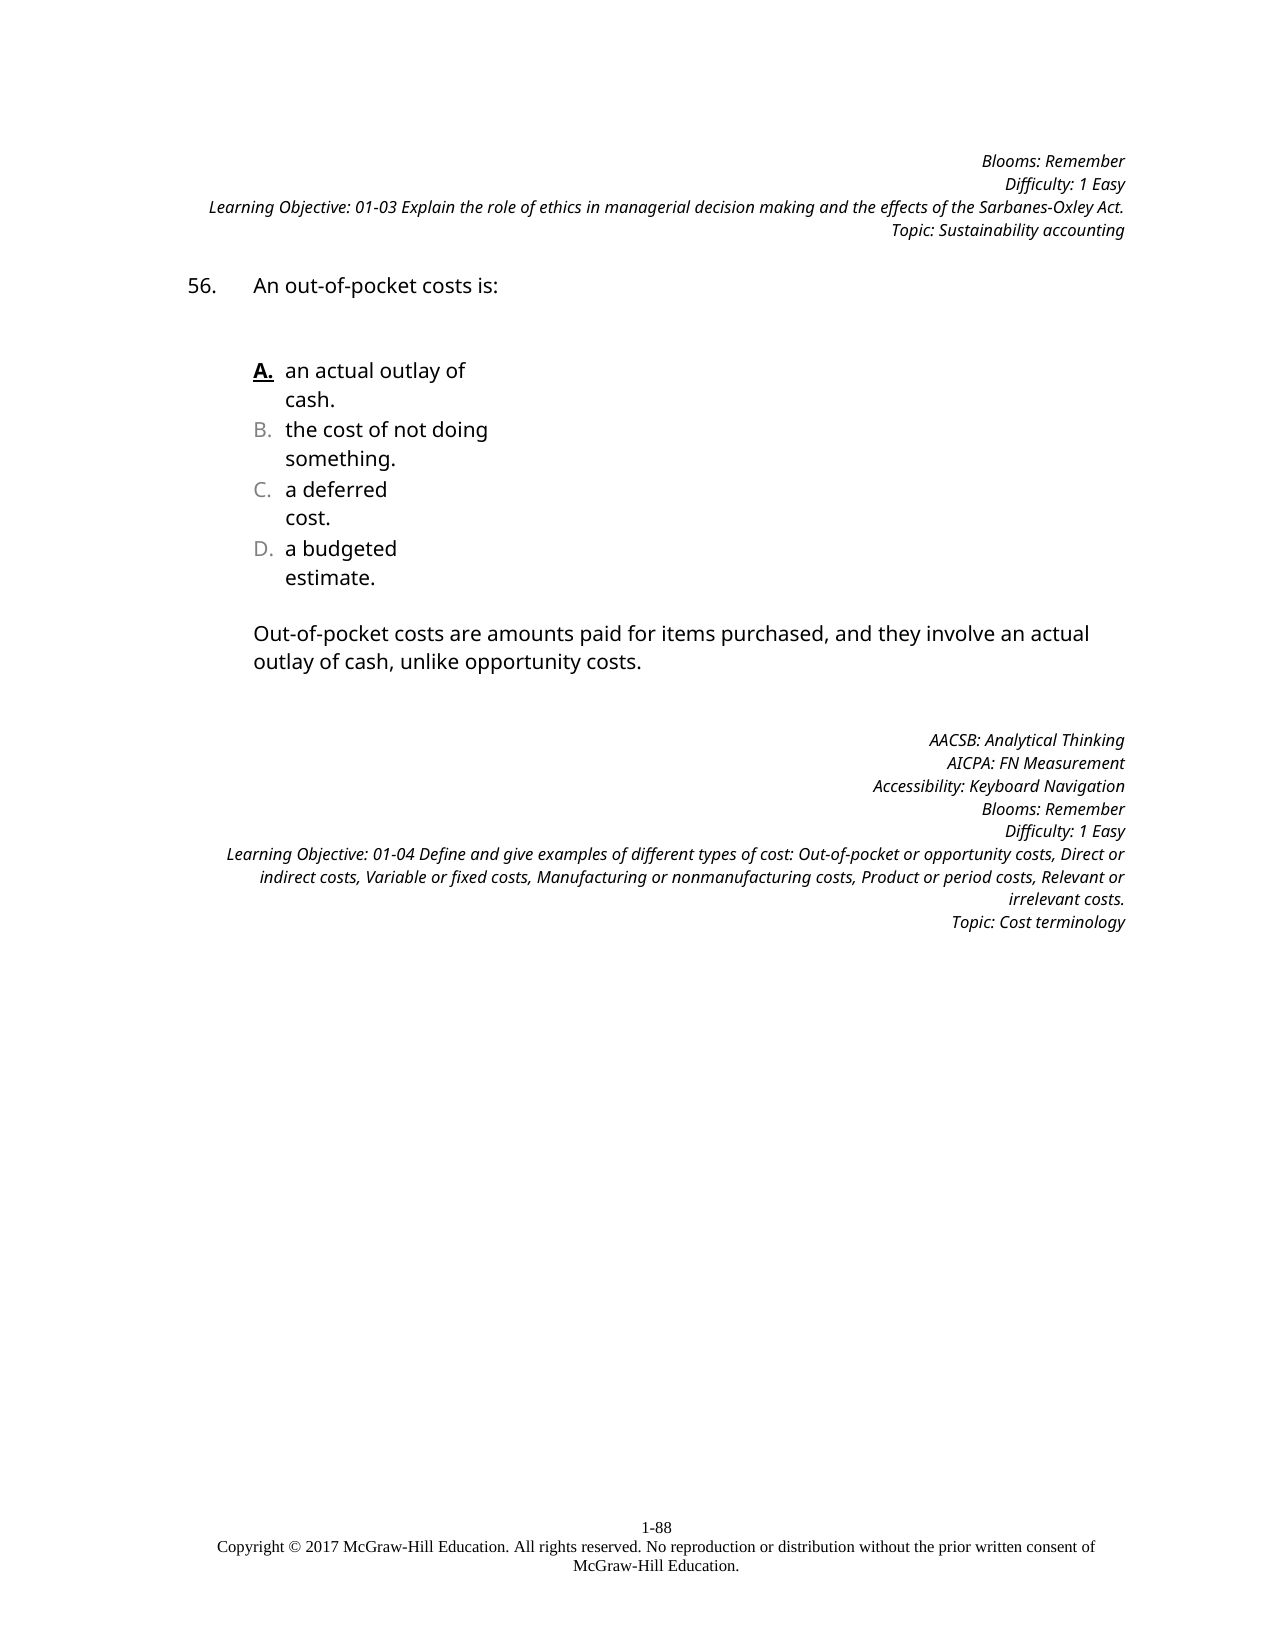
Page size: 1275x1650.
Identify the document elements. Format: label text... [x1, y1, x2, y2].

table_header 56. [188, 271, 253, 703]
table_header AACSB: Analytical Thinking AICPA: FN Measurement Accessibility: Keyboard Navigation Blooms: Remember Difficulty: 1 Easy Learning Objective: 01-04 Define and give examples of different types of cost: Out-of-pocket or opportunity costs, Direct or indirect costs, Variable or fixed costs, Manufacturing or nonmanufacturing costs, Product or period costs, Relevant or irrelevant costs. Topic: Cost terminology [188, 729, 1125, 961]
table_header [188, 150, 1125, 269]
table_header An out-of-pocket costs is: Out-of-pocket costs are amounts paid for items purchased, and they involve an actual outlay of cash, unlike opportunity costs. [253, 271, 1125, 703]
